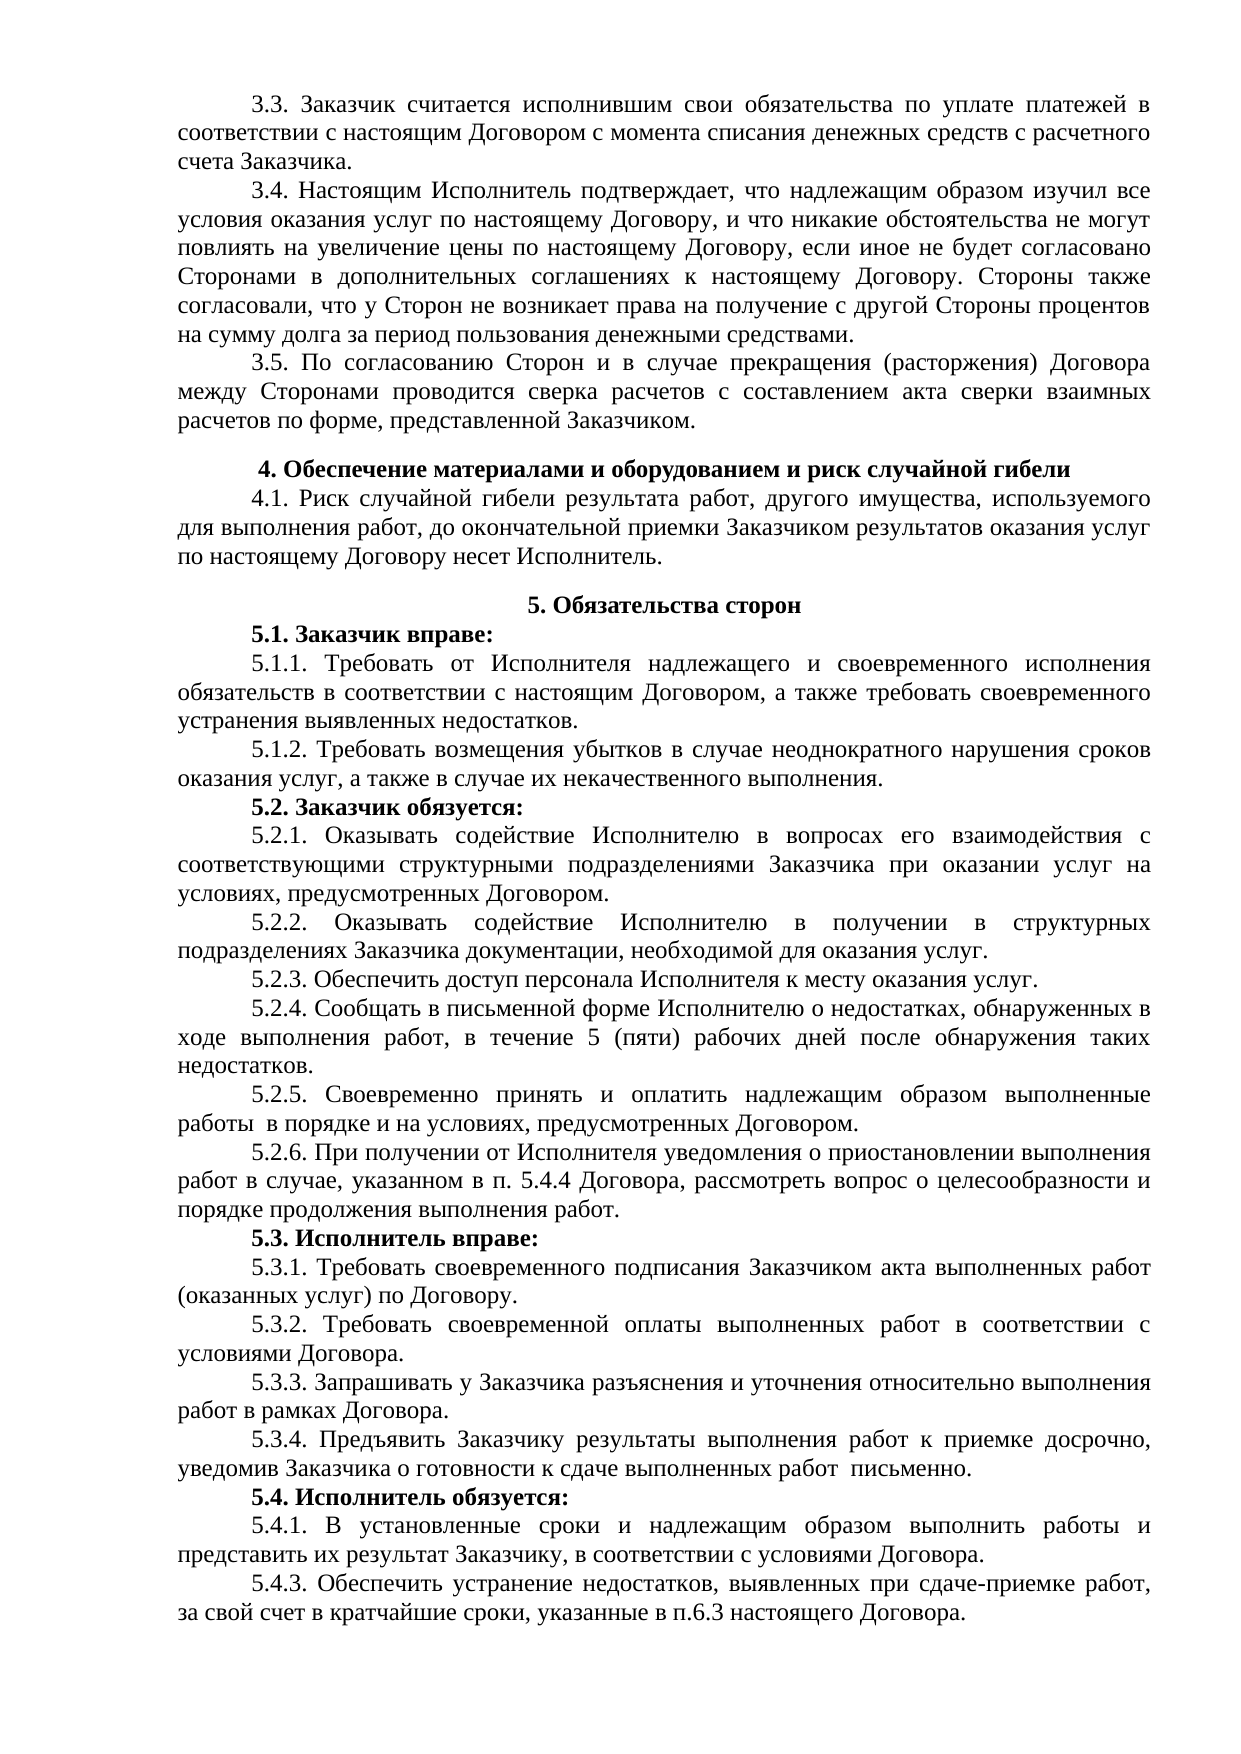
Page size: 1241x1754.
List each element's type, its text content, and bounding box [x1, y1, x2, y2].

text 5.2.5. Своевременно принять и оплатить надлежащим образом выполненные работы в порядке и на условиях, предусмотренных Договором. [177, 1079, 1152, 1137]
text 5.1.2. Требовать возмещения убытков в случае неоднократного нарушения сроков оказания услуг, а также в случае их некачественного выполнения. [177, 734, 1152, 792]
text 5.2.1. Оказывать содействие Исполнителю в вопросах его взаимодействия с соответствующими структурными подразделениями Заказчика при оказании услуг на условиях, предусмотренных Договором. [177, 820, 1152, 907]
text 5.4.1. В установленные сроки и надлежащим образом выполнить работы и представить их результат Заказчику, в соответствии с условиями Договора. [177, 1510, 1152, 1568]
text 4. Обеспечение материалами и оборудованием и риск случайной гибели [177, 454, 1152, 483]
text 5.3.3. Запрашивать у Заказчика разъяснения и уточнения относительно выполнения работ в рамках Договора. [177, 1367, 1152, 1424]
text 5.4. Исполнитель обязуется: [177, 1482, 1152, 1510]
text 5.4.3. Обеспечить устранение недостатков, выявленных при сдаче-приемке работ, за свой счет в кратчайшие сроки, указанные в п.6.3 настоящего Договора. [177, 1568, 1152, 1625]
text 3.5. По согласованию Сторон и в случае прекращения (расторжения) Договора между Сторонами проводится сверка расчетов с составлением акта сверки взаимных расчетов по форме, представленной Заказчиком. [177, 347, 1152, 434]
text 5.1.1. Требовать от Исполнителя надлежащего и своевременного исполнения обязательств в соответствии с настоящим Договором, а также требовать своевременного устранения выявленных недостатков. [177, 648, 1152, 734]
text 5.3.2. Требовать своевременной оплаты выполненных работ в соответствии с условиями Договора. [177, 1309, 1152, 1367]
text 5.2. Заказчик обязуется: [177, 792, 1152, 820]
text 5.3.4. Предъявить Заказчику результаты выполнения работ к приемке досрочно, уведомив Заказчика о готовности к сдаче выполненных работ письменно. [177, 1424, 1152, 1482]
text 3.3. Заказчик считается исполнившим свои обязательства по уплате платежей в соответствии с настоящим Договором с момента списания денежных средств с расчетного счета Заказчика. [177, 89, 1152, 175]
text 5.2.2. Оказывать содействие Исполнителю в получении в структурных подразделениях Заказчика документации, необходимой для оказания услуг. [177, 907, 1152, 964]
text 5.1. Заказчик вправе: [177, 619, 1152, 648]
text 5.3. Исполнитель вправе: [177, 1223, 1152, 1252]
text 5.3.1. Требовать своевременного подписания Заказчиком акта выполненных работ (оказанных услуг) по Договору. [177, 1252, 1152, 1309]
text 5.2.6. При получении от Исполнителя уведомления о приостановлении выполнения работ в случае, указанном в п. 5.4.4 Договора, рассмотреть вопрос о целесообразности и порядке продолжения выполнения работ. [177, 1137, 1152, 1223]
text 4.1. Риск случайной гибели результата работ, другого имущества, используемого для выполнения работ, до окончательной приемки Заказчиком результатов оказания услуг по настоящему Договору несет Исполнитель. [177, 483, 1152, 569]
text 5. Обязательства сторон [177, 590, 1152, 619]
text 3.4. Настоящим Исполнитель подтверждает, что надлежащим образом изучил все условия оказания услуг по настоящему Договору, и что никакие обстоятельства не могут повлиять на увеличение цены по настоящему Договору, если иное не будет согласовано Сторонами в дополнительных соглашениях к настоящему Договору. Стороны также согласовали, что у Сторон не возникает права на получение с другой Стороны процентов на сумму долга за период пользования денежными средствами. [177, 175, 1152, 347]
text 5.2.3. Обеспечить доступ персонала Исполнителя к месту оказания услуг. [177, 964, 1152, 993]
text 5.2.4. Сообщать в письменной форме Исполнителю о недостатках, обнаруженных в ходе выполнения работ, в течение 5 (пяти) рабочих дней после обнаружения таких недостатков. [177, 993, 1152, 1079]
